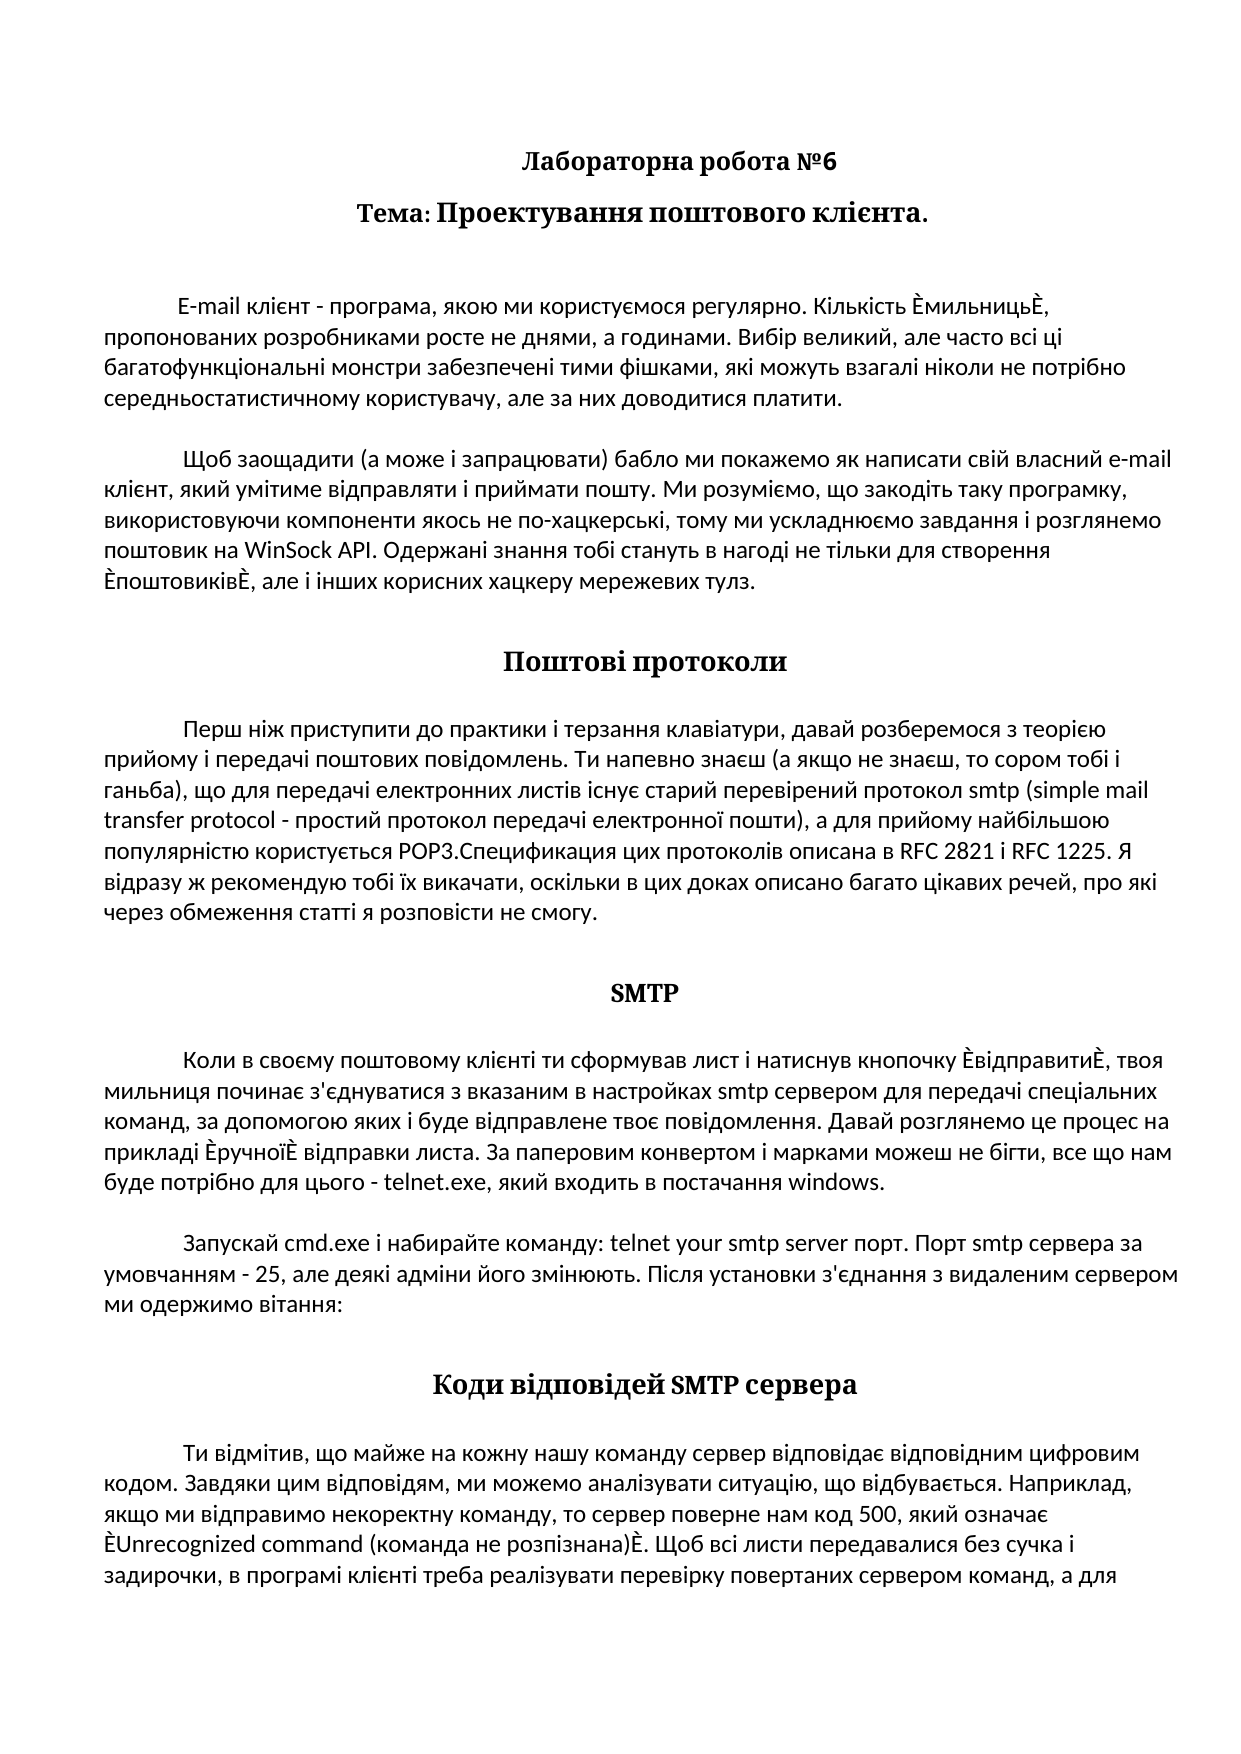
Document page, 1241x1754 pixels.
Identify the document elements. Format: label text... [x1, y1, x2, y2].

text Коди відповідей SMTP сервера [103, 1370, 1181, 1402]
text Перш ніж приступити до практики і терзання клавіатури, давай розберемося з теорією прийому і передачі поштових повідомлень. Ти напевно знаєш (а якщо не знаєш, то сором тобі і ганьба), що для передачі електронних листів існує старий перевірений протокол smtp (simple mail transfer protocol - простий протокол передачі електронної пошти), а для прийому найбільшою популярністю користується POP3.Спецификация цих протоколів описана в RFC 2821 і RFC 1225. Я відразу ж рекомендую тобі їх викачати, оскільки в цих доках описано багато цікавих речей, про які через обмеження статті я розповісти не смогу. [103, 713, 1181, 927]
text Запускай cmd.exe і набирайте команду: telnet your smtp server порт. Порт smtp сервера за умовчанням - 25, але деякі адміни його змінюють. Після установки з'єднання з видаленим сервером ми одержимо вітання: [103, 1227, 1181, 1319]
text Поштові протоколи [103, 647, 1181, 678]
text Щоб заощадити (а може і запрацювати) бабло ми покажемо як написати свій власний e-mail клієнт, який умітиме відправляти і приймати пошту. Ми розуміємо, що закодіть таку програмку, використовуючи компоненти якось не по-хацкерські, тому ми ускладнюємо завдання і розглянемо поштовик на WinSock API. Одержані знання тобі стануть в нагоді не тільки для створення ЀпоштовиківЀ, але і інших корисних хацкеру мережевих тулз. [103, 443, 1181, 596]
text Тема: Проектування поштового клієнта. [103, 198, 1181, 229]
text E-mail клієнт - програма, якою ми користуємося регулярно. Кількість ЀмильницьЀ, пропонованих розробниками росте не днями, а годинами. Вибір великий, але часто всі ці багатофункціональні монстри забезпечені тими фішками, які можуть взагалі ніколи не потрібно середньостатистичному користувачу, але за них доводитися платити. [103, 290, 1181, 412]
subtitle Лабораторна робота №6 [103, 143, 1181, 177]
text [103, 1437, 1181, 1589]
text SMTP [103, 978, 1181, 1009]
text Коли в своєму поштовому клієнті ти сформував лист і натиснув кнопочку ЀвідправитиЀ, твоя мильниця починає з'єднуватися з вказаним в настройках smtp сервером для передачі спеціальних команд, за допомогою яких і буде відправлене твоє повідомлення. Давай розглянемо це процес на прикладі ЀручноїЀ відправки листа. За паперовим конвертом і марками можеш не бігти, все що нам буде потрібно для цього - telnet.exe, який входить в постачання windows. [103, 1044, 1181, 1197]
